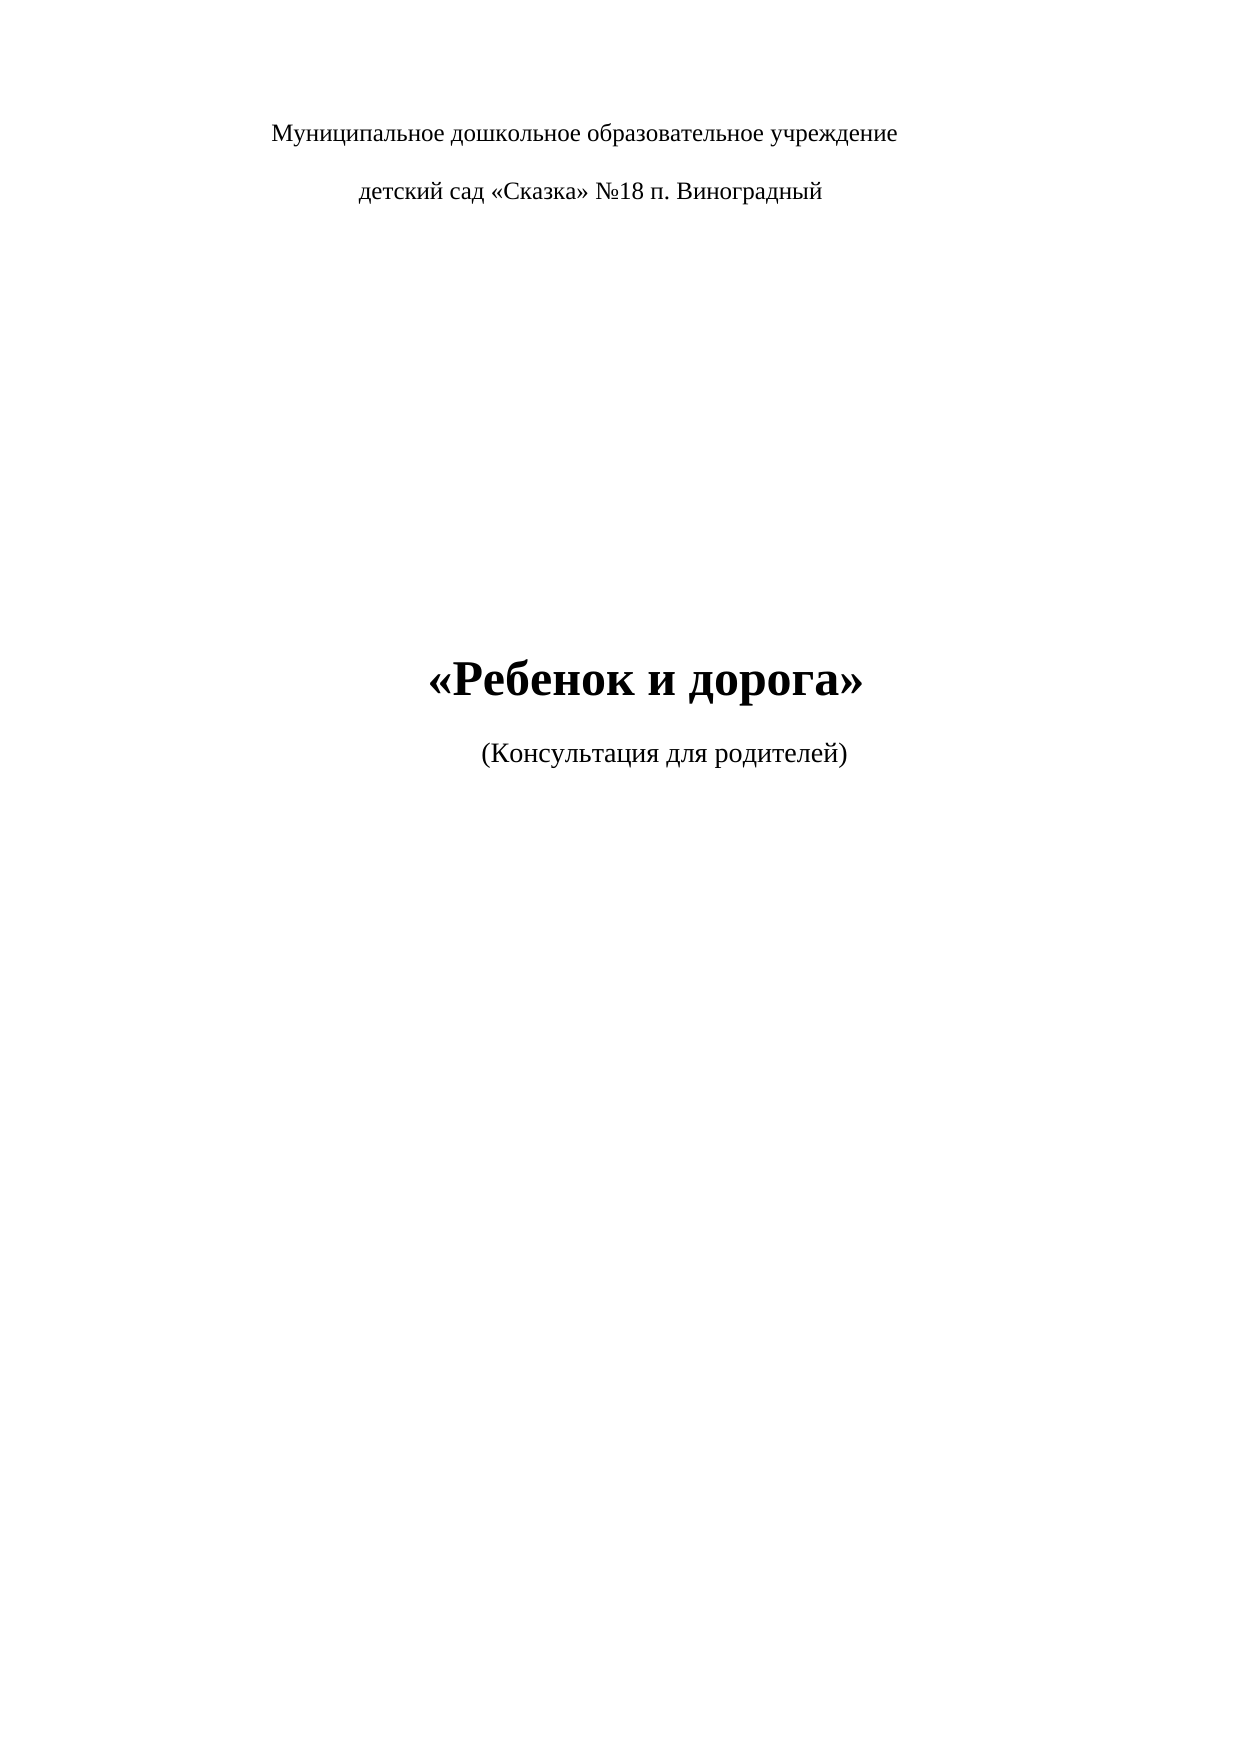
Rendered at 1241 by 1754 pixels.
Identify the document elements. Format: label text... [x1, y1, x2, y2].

text детский сад «Сказка» №18 п. Виноградный [177, 176, 1152, 233]
text Муниципальное дошкольное образовательное учреждение [177, 118, 1152, 147]
text «Ребенок и дорога» [177, 649, 1152, 707]
text (Консультация для родителей) [177, 736, 1152, 768]
